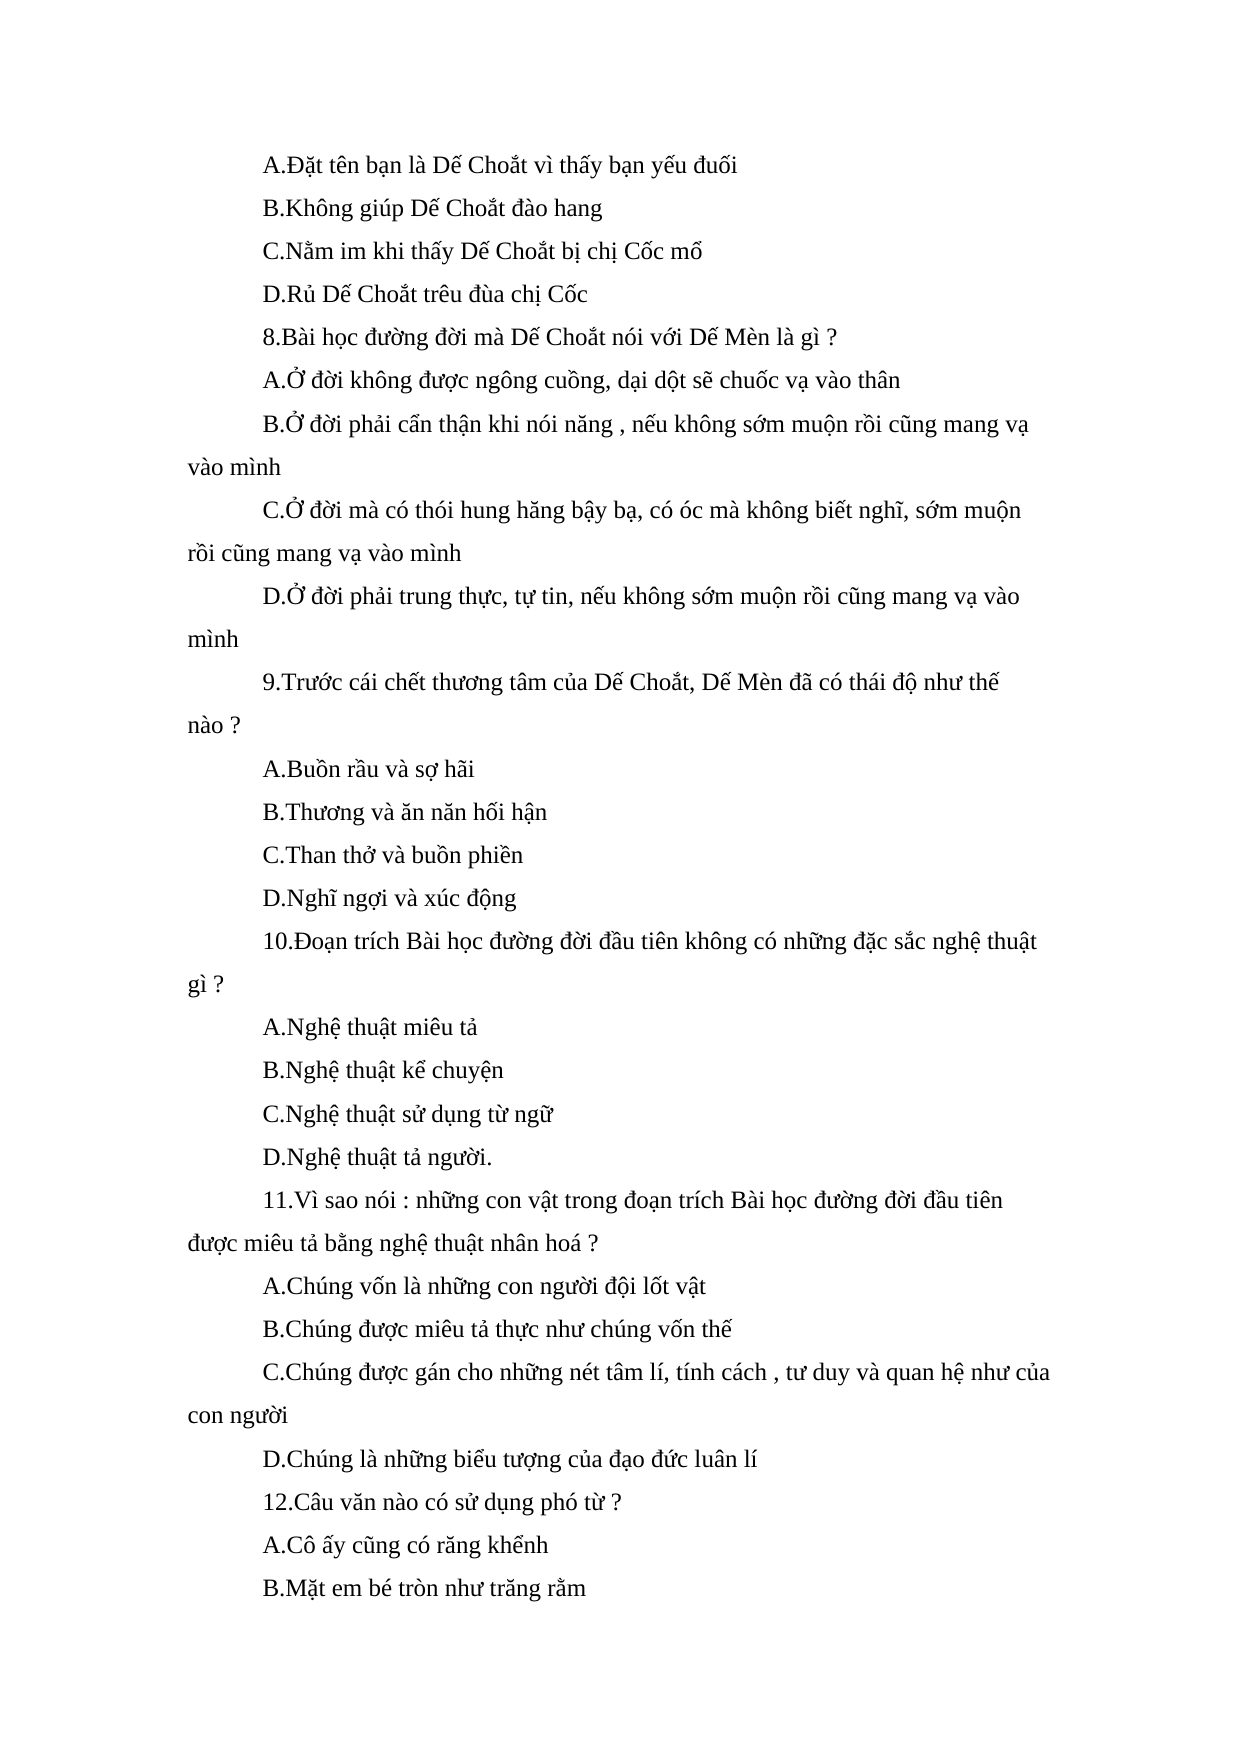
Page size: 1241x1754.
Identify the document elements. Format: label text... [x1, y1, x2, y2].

text 11.Vì sao nói : những con vật trong đoạn trích Bài học đường đời đầu tiên được miêu tả bằng nghệ thuật nhân hoá ? [187, 1185, 1053, 1257]
text D.Nghĩ ngợi và xúc động [187, 883, 1053, 912]
text B.Chúng được miêu tả thực như chúng vốn thế [187, 1314, 1053, 1343]
text B.Mặt em bé tròn như trăng rằm [187, 1573, 1053, 1602]
text D.Nghệ thuật tả người. [187, 1142, 1053, 1171]
text A.Buồn rầu và sợ hãi [187, 754, 1053, 782]
text A.Đặt tên bạn là Dế Choắt vì thấy bạn yếu đuối [187, 150, 1053, 179]
text B.Nghệ thuật kể chuyện [187, 1056, 1053, 1084]
text D.Rủ Dế Choắt trêu đùa chị Cốc [187, 279, 1053, 308]
text 9.Trước cái chết thương tâm của Dế Choắt, Dế Mèn đã có thái độ như thế nào ? [187, 667, 1053, 739]
text C.Nghệ thuật sử dụng từ ngữ [187, 1099, 1053, 1127]
text D.Chúng là những biểu tượng của đạo đức luân lí [187, 1444, 1053, 1472]
text A.Cô ấy cũng có răng khểnh [187, 1530, 1053, 1559]
text C.Chúng được gán cho những nét tâm lí, tính cách , tư duy và quan hệ như của con người [187, 1357, 1053, 1429]
text B.Ở đời phải cẩn thận khi nói năng , nếu không sớm muộn rồi cũng mang vạ vào mình [187, 409, 1053, 481]
text 12.Câu văn nào có sử dụng phó từ ? [187, 1487, 1053, 1516]
text B.Không giúp Dế Choắt đào hang [187, 193, 1053, 222]
text C.Than thở và buồn phiền [187, 840, 1053, 869]
text C.Ở đời mà có thói hung hăng bậy bạ, có óc mà không biết nghĩ, sớm muộn rồi cũng mang vạ vào mình [187, 495, 1053, 567]
text C.Nằm im khi thấy Dế Choắt bị chị Cốc mổ [187, 236, 1053, 265]
text D.Ở đời phải trung thực, tự tin, nếu không sớm muộn rồi cũng mang vạ vào mình [187, 581, 1053, 653]
text 10.Đoạn trích Bài học đường đời đầu tiên không có những đặc sắc nghệ thuật gì ? [187, 926, 1053, 998]
text A.Chúng vốn là những con người đội lốt vật [187, 1271, 1053, 1300]
text A.Ở đời không được ngông cuồng, dại dột sẽ chuốc vạ vào thân [187, 366, 1053, 394]
text B.Thương và ăn năn hối hận [187, 797, 1053, 826]
text A.Nghệ thuật miêu tả [187, 1012, 1053, 1041]
text 8.Bài học đường đời mà Dế Choắt nói với Dế Mèn là gì ? [187, 322, 1053, 351]
